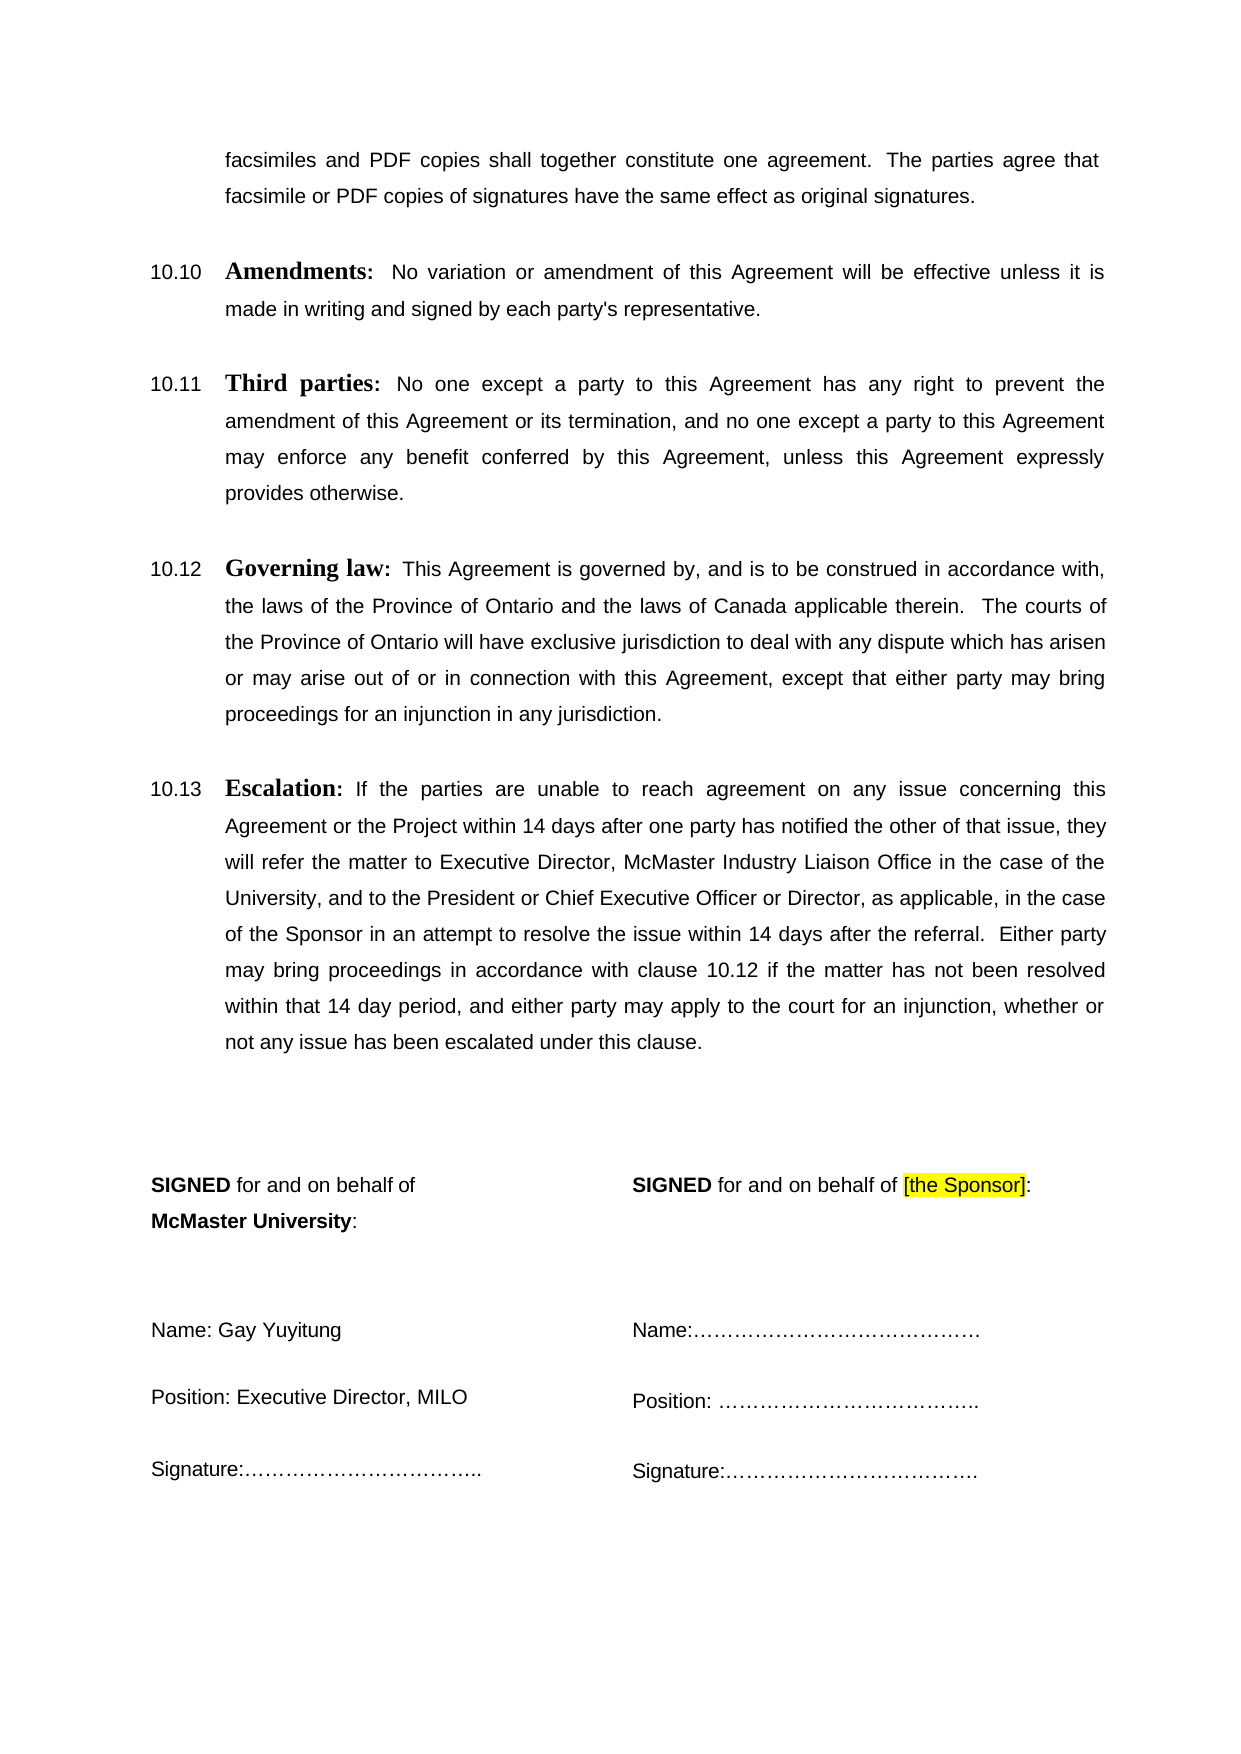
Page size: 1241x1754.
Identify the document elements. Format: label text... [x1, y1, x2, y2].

list Third parties: No one except a party to this Agreement has any right to prevent the amendment of this Agreement or its termination, and no one except a party to this Agreement may enforce any benefit conferred by this Agreement, unless this Agreement expressly provides otherwise. [150, 368, 1106, 505]
list Escalation: If the parties are unable to reach agreement on any issue concerning this Agreement or the Project within 14 days after one party has notified the other of that issue, they will refer the matter to Executive Director, McMaster Industry Liaison Office in the case of the University, and to the President or Chief Executive Officer or Director, as applicable, in the case of the Sponsor in an attempt to resolve the issue within 14 days after the referral. Either party may bring proceedings in accordance with clause 10.12 if the matter has not been resolved within that 14 day period, and either party may apply to the court for an injunction, whether or not any issue has been escalated under this clause. [150, 773, 1107, 1054]
table_header SIGNED for and on behalf of McMaster University: Name: Gay Yuyitung Position: Executive Director, MILO Signature:…………………………….. [146, 1174, 559, 1491]
list Amendments: No variation or amendment of this Agreement will be effective unless it is made in writing and signed by each party's representative. [150, 256, 1106, 321]
text facsimiles and PDF copies shall together constitute one agreement. The parties agree that facsimile or PDF copies of signatures have the same effect as original signatures. [225, 148, 1117, 208]
table_header SIGNED for and on behalf of [the Sponsor]: Name:…………………………………… Position: ……………………………….. Signature:………………………………. [559, 1174, 1038, 1491]
list Governing law: This Agreement is governed by, and is to be construed in accordance with, the laws of the Province of Ontario and the laws of Canada applicable therein. The courts of the Province of Ontario will have exclusive jurisdiction to deal with any dispute which has arisen or may arise out of or in connection with this Agreement, except that either party may bring proceedings for an injunction in any jurisdiction. [150, 553, 1107, 726]
